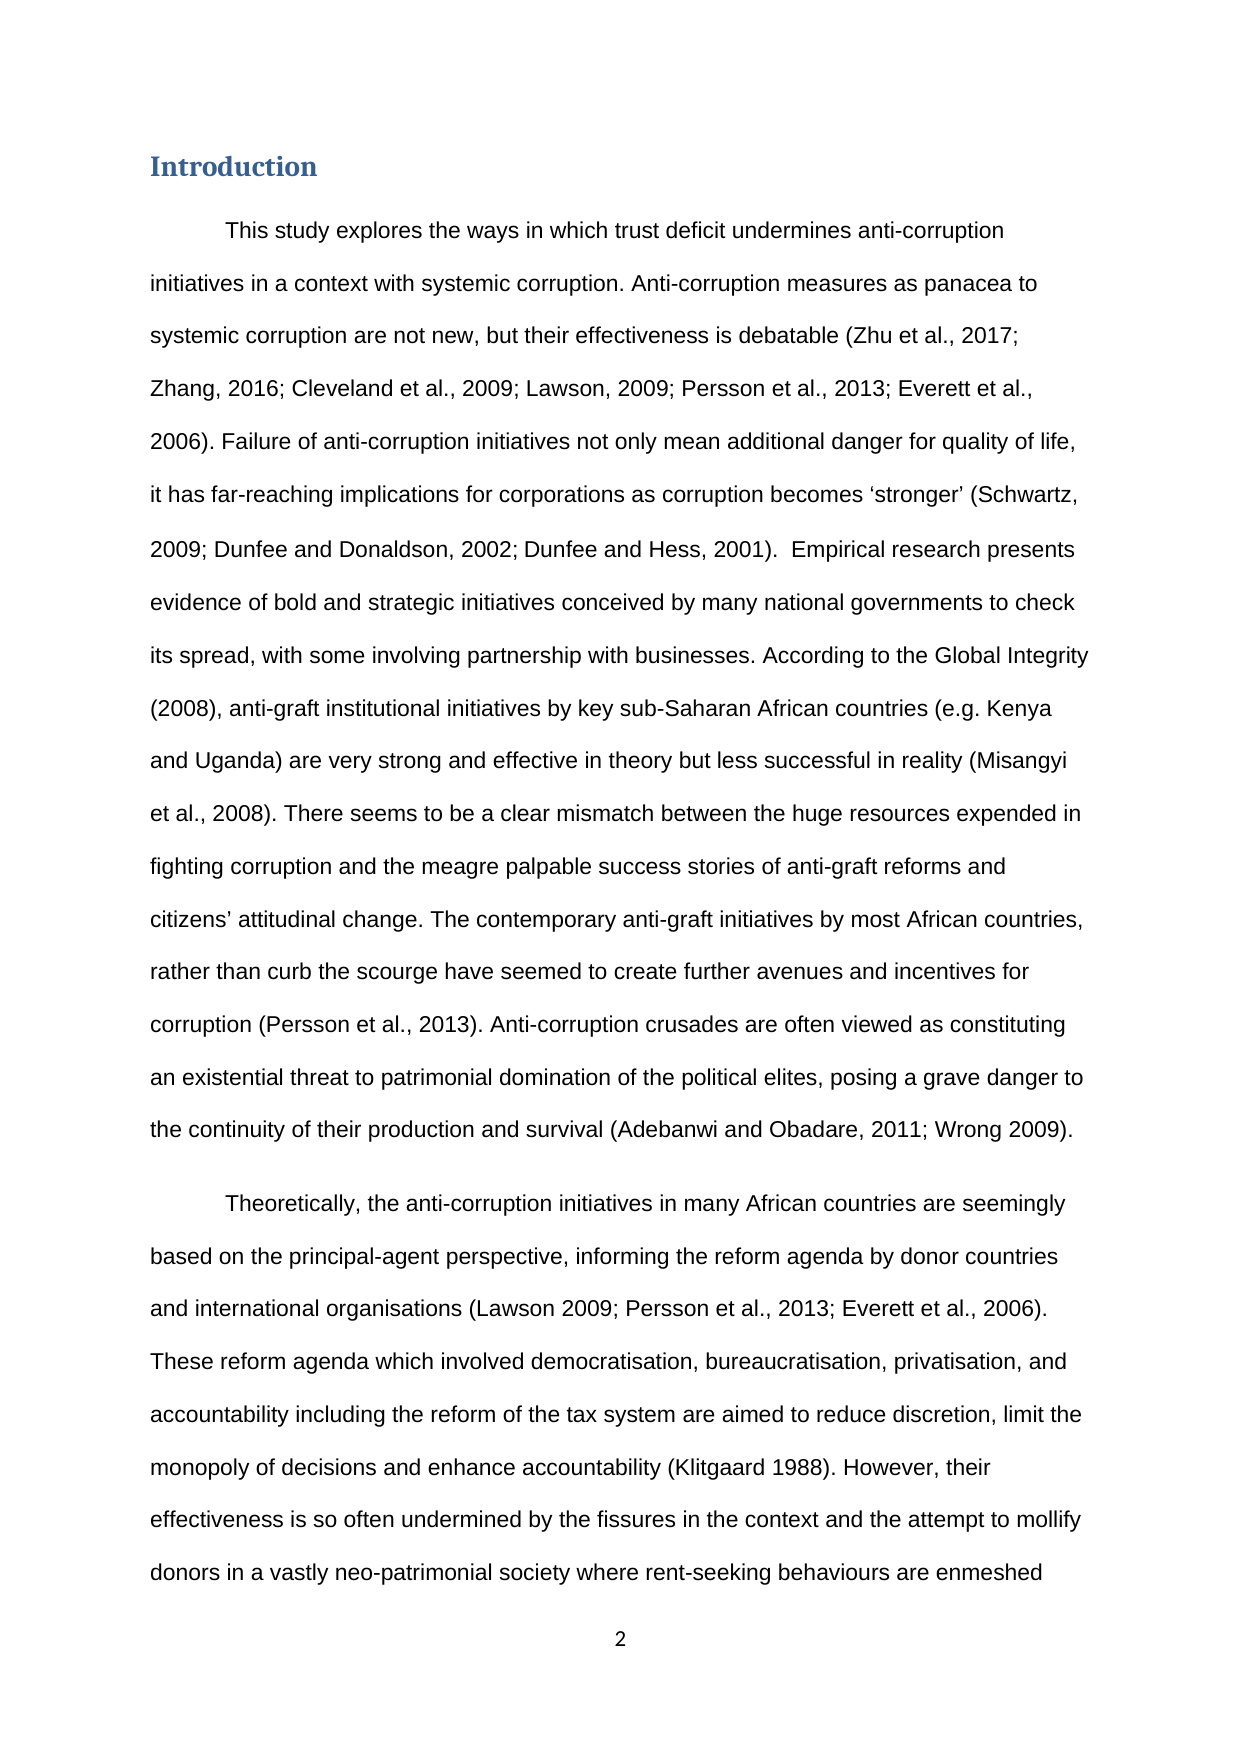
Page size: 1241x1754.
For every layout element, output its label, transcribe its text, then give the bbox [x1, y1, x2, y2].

text This study explores the ways in which trust deficit undermines anti-corruption initiatives in a context with systemic corruption. Anti-corruption measures as panacea to systemic corruption are not new, but their effectiveness is debatable (Zhu et al., 2017; Zhang, 2016; Cleveland et al., 2009; Lawson, 2009; Persson et al., 2013; Everett et al., 2006). Failure of anti-corruption initiatives not only mean additional danger for quality of life, it has far-reaching implications for corporations as corruption becomes ‘stronger’ (Schwartz, 2009; Dunfee and Donaldson, 2002; Dunfee and Hess, 2001). Empirical research presents evidence of bold and strategic initiatives conceived by many national governments to check its spread, with some involving partnership with businesses. According to the Global Integrity (2008), anti-graft institutional initiatives by key sub-Saharan African countries (e.g. Kenya and Uganda) are very strong and effective in theory but less successful in reality (Misangyi et al., 2008). There seems to be a clear mismatch between the huge resources expended in fighting corruption and the meagre palpable success stories of anti-graft reforms and citizens’ attitudinal change. The contemporary anti-graft initiatives by most African countries, rather than curb the scourge have seemed to create further avenues and incentives for corruption (Persson et al., 2013). Anti-corruption crusades are often viewed as constituting an existential threat to patrimonial domination of the political elites, posing a grave danger to the continuity of their production and survival (Adebanwi and Obadare, 2011; Wrong 2009). [150, 217, 1090, 1143]
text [150, 1190, 1090, 1585]
subtitle Introduction [150, 150, 1090, 183]
